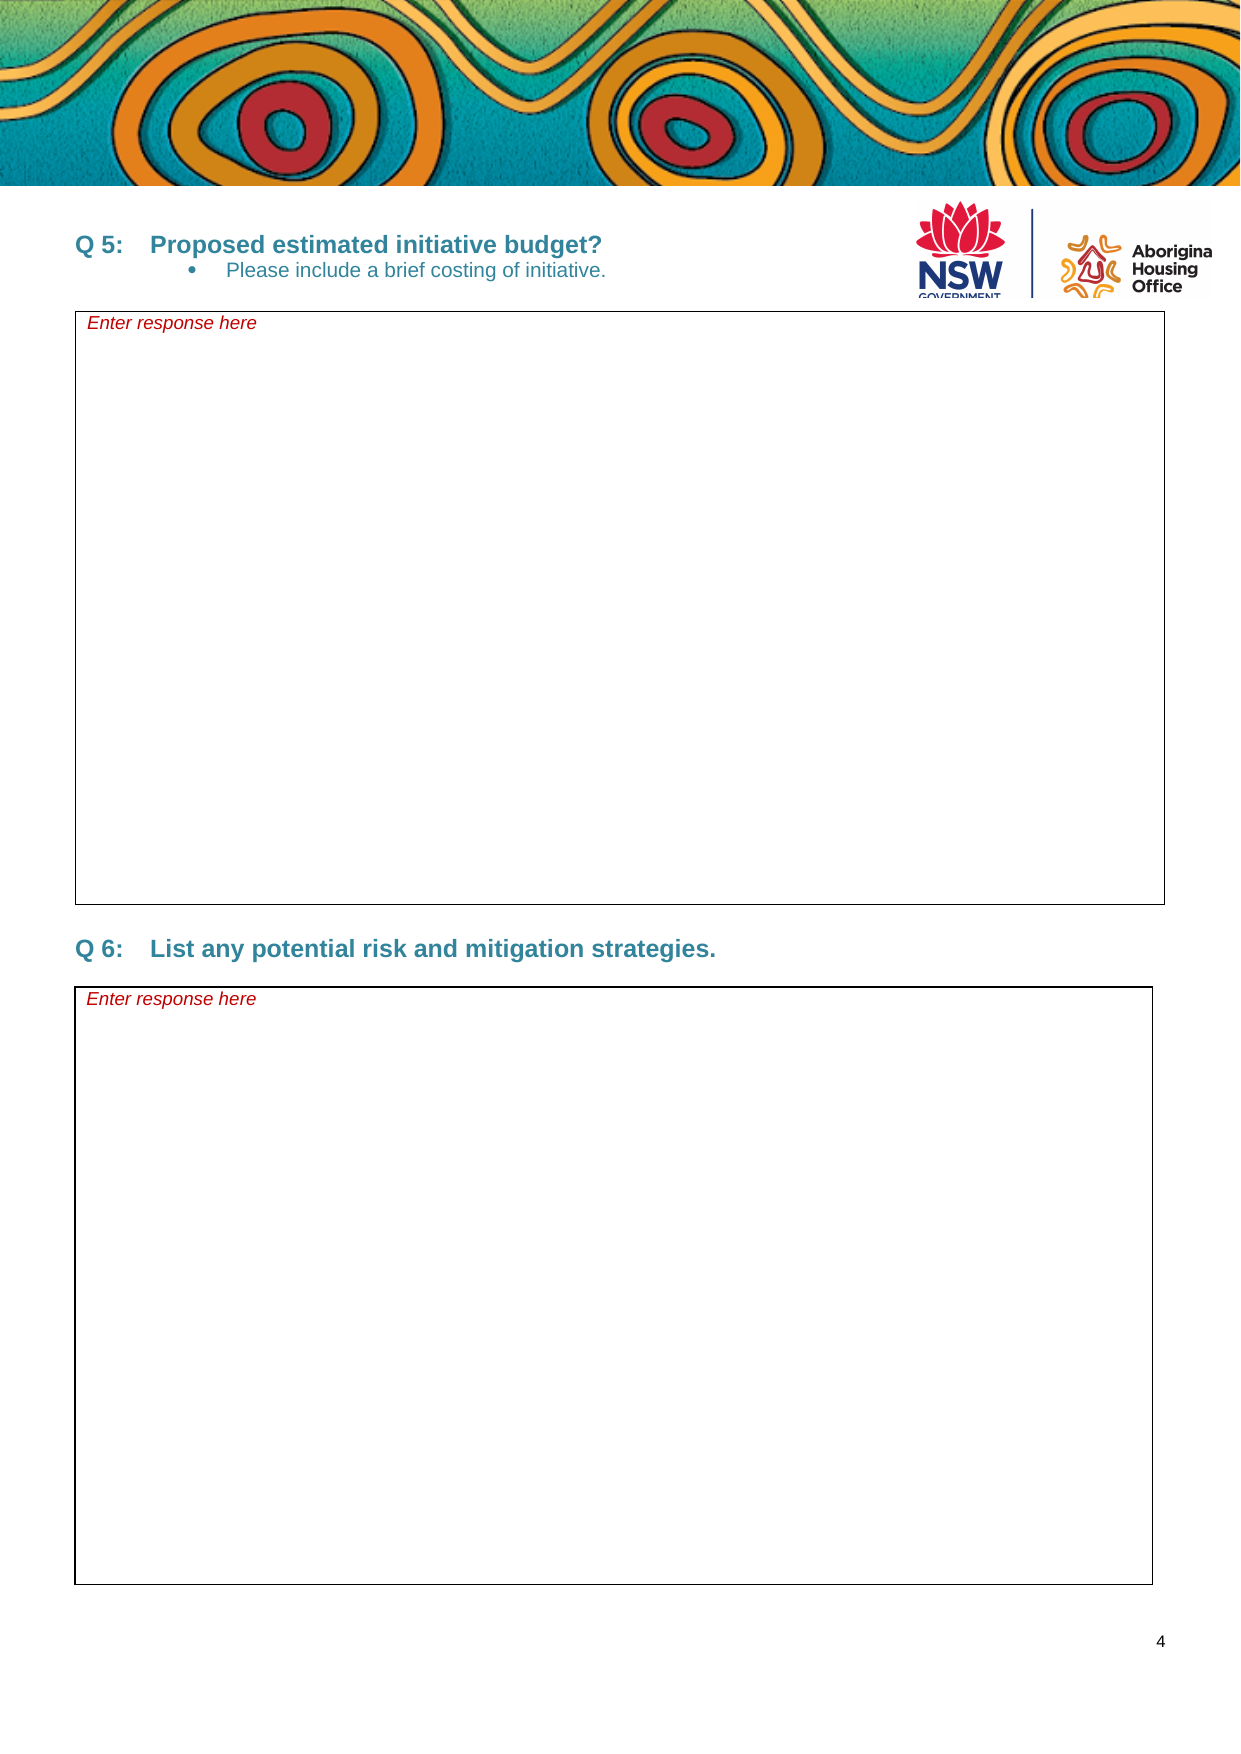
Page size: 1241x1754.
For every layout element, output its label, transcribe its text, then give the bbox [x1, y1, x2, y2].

text Q 6: List any potential risk and mitigation strategies. [75, 934, 1165, 962]
picture [0, 0, 1241, 186]
table_header Enter response here [76, 988, 1152, 1584]
picture [915, 200, 1213, 298]
text Q 5: Proposed estimated initiative budget? [75, 229, 915, 258]
table_header Enter response here [76, 312, 1164, 904]
list Please include a brief costing of initiative. [188, 258, 915, 282]
